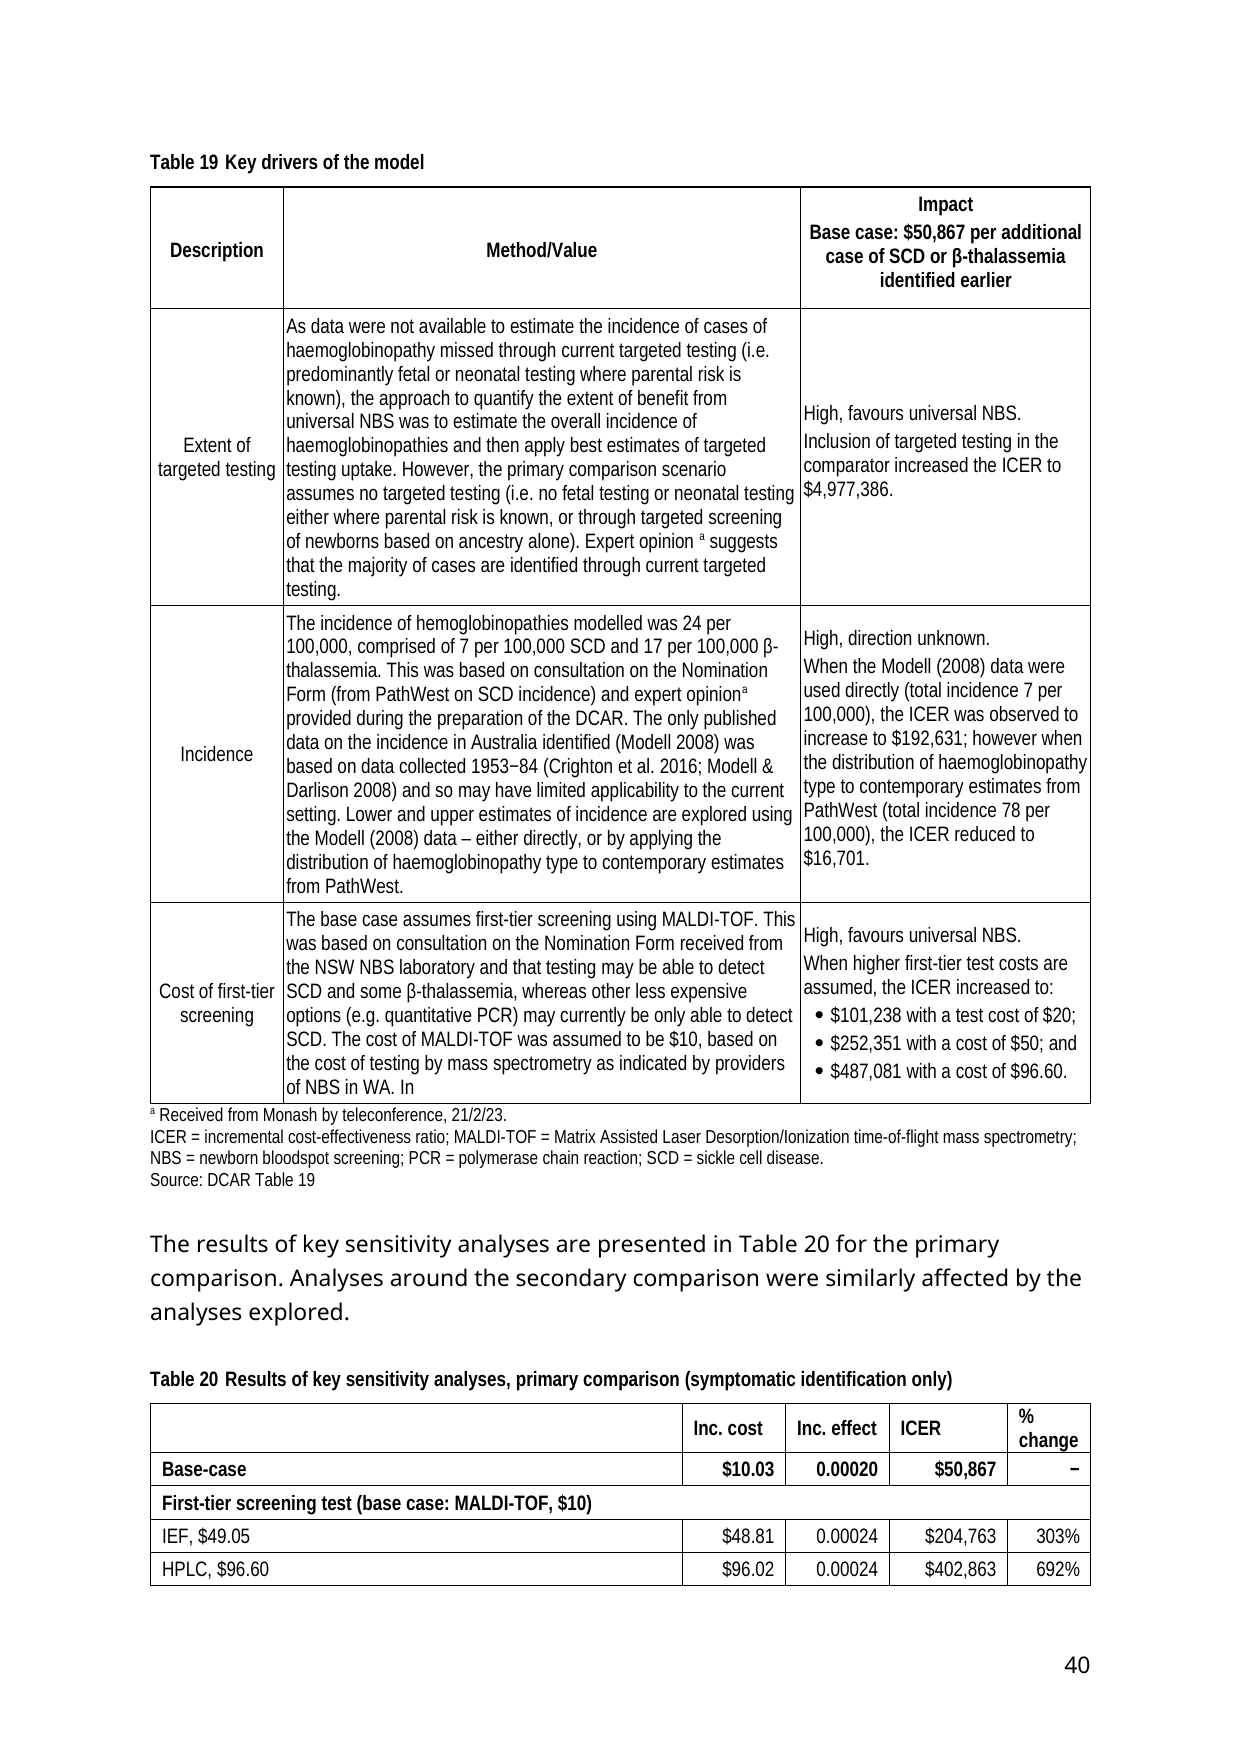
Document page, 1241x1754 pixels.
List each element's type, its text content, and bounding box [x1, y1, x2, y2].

table_header Description [151, 188, 283, 308]
text The results of key sensitivity analyses are presented in Table 20 for the primary comparison. Analyses around the secondary comparison were similarly affected by the analyses explored. [150, 1228, 1090, 1327]
table_header Inc. cost [683, 1404, 785, 1452]
table_cell The base case assumes first-tier screening using MALDI-TOF. This was based on consultation on the Nomination Form received from the NSW NBS laboratory and that testing may be able to detect SCD and some β-thalassemia, whereas other less expensive options (e.g. quantitative PCR) may currently be only able to detect SCD. The cost of MALDI-TOF was assumed to be $10, based on the cost of testing by mass spectrometry as indicated by providers of NBS in WA. In [284, 903, 800, 1103]
table_cell High, favours universal NBS. Inclusion of targeted testing in the comparator increased the ICER to $4,977,386. [801, 309, 1090, 605]
table_cell $10.03 [683, 1453, 785, 1485]
table_cell 303% [1008, 1520, 1090, 1552]
table_cell As data were not available to estimate the incidence of cases of haemoglobinopathy missed through current targeted testing (i.e. predominantly fetal or neonatal testing where parental risk is known), the approach to quantify the extent of benefit from universal NBS was to estimate the overall incidence of haemoglobinopathies and then apply best estimates of targeted testing uptake. However, the primary comparison scenario assumes no targeted testing (i.e. no fetal testing or neonatal testing either where parental risk is known, or through targeted screening of newborns based on ancestry alone). Expert opinion a suggests that the majority of cases are identified through current targeted testing. [284, 309, 800, 605]
text Source: DCAR Table 19 [150, 1169, 1090, 1190]
table_header [151, 1404, 682, 1452]
table_cell 692% [1008, 1553, 1090, 1585]
table_cell The incidence of hemoglobinopathies modelled was 24 per 100,000, comprised of 7 per 100,000 SCD and 17 per 100,000 β-thalassemia. This was based on consultation on the Nomination Form (from PathWest on SCD incidence) and expert opiniona provided during the preparation of the DCAR. The only published data on the incidence in Australia identified (Modell 2008) was based on data collected 1953−84 (Crighton et al. 2016; Modell & Darlison 2008) and so may have limited applicability to the current setting. Lower and upper estimates of incidence are explored using the Modell (2008) data – either directly, or by applying the distribution of haemoglobinopathy type to contemporary estimates from PathWest. [284, 606, 800, 902]
table_cell $48.81 [683, 1520, 785, 1552]
text a Received from Monash by teleconference, 21/2/23. [150, 1104, 1090, 1126]
table_cell Incidence [151, 606, 283, 902]
table_header ICER [890, 1404, 1007, 1452]
table_cell 0.00024 [786, 1553, 889, 1585]
table_cell $204,763 [890, 1520, 1007, 1552]
table_cell Extent of targeted testing [151, 309, 283, 605]
table_cell $96.02 [683, 1553, 785, 1585]
table_cell Cost of first-tier screening [151, 903, 283, 1103]
table_cell 0.00020 [786, 1453, 889, 1485]
table_header Inc. effect [786, 1404, 889, 1452]
table_cell 0.00024 [786, 1520, 889, 1552]
table_cell High, direction unknown. When the Modell (2008) data were used directly (total incidence 7 per 100,000), the ICER was observed to increase to $192,631; however when the distribution of haemoglobinopathy type to contemporary estimates from PathWest (total incidence 78 per 100,000), the ICER reduced to $16,701. [801, 606, 1090, 902]
table_header Impact Base case: $50,867 per additional case of SCD or β-thalassemia identified earlier [801, 188, 1090, 308]
table_cell First-tier screening test (base case: MALDI-TOF, $10) [151, 1486, 1090, 1519]
text ICER = incremental cost-effectiveness ratio; MALDI-TOF = Matrix Assisted Laser Desorption/Ionization time-of-flight mass spectrometry; NBS = newborn bloodspot screening; PCR = polymerase chain reaction; SCD = sickle cell disease. [150, 1126, 1090, 1169]
table_cell IEF, $49.05 [151, 1520, 682, 1552]
table_cell HPLC, $96.60 [151, 1553, 682, 1585]
table_cell Base-case [151, 1453, 682, 1485]
text Table 19 Key drivers of the model [150, 150, 1090, 174]
table_cell − [1008, 1453, 1090, 1485]
table_header % change [1008, 1404, 1090, 1452]
table_cell $402,863 [890, 1553, 1007, 1585]
table_cell High, favours universal NBS. When higher first-tier test costs are assumed, the ICER increased to: $101,238 with a test cost of $20; $252,351 with a cost of $50; and $487,081 with a cost of $96.60. [801, 903, 1090, 1103]
table_header Method/Value [284, 188, 800, 308]
table_cell $50,867 [890, 1453, 1007, 1485]
text Table 20 Results of key sensitivity analyses, primary comparison (symptomatic identification only) [150, 1367, 1090, 1391]
